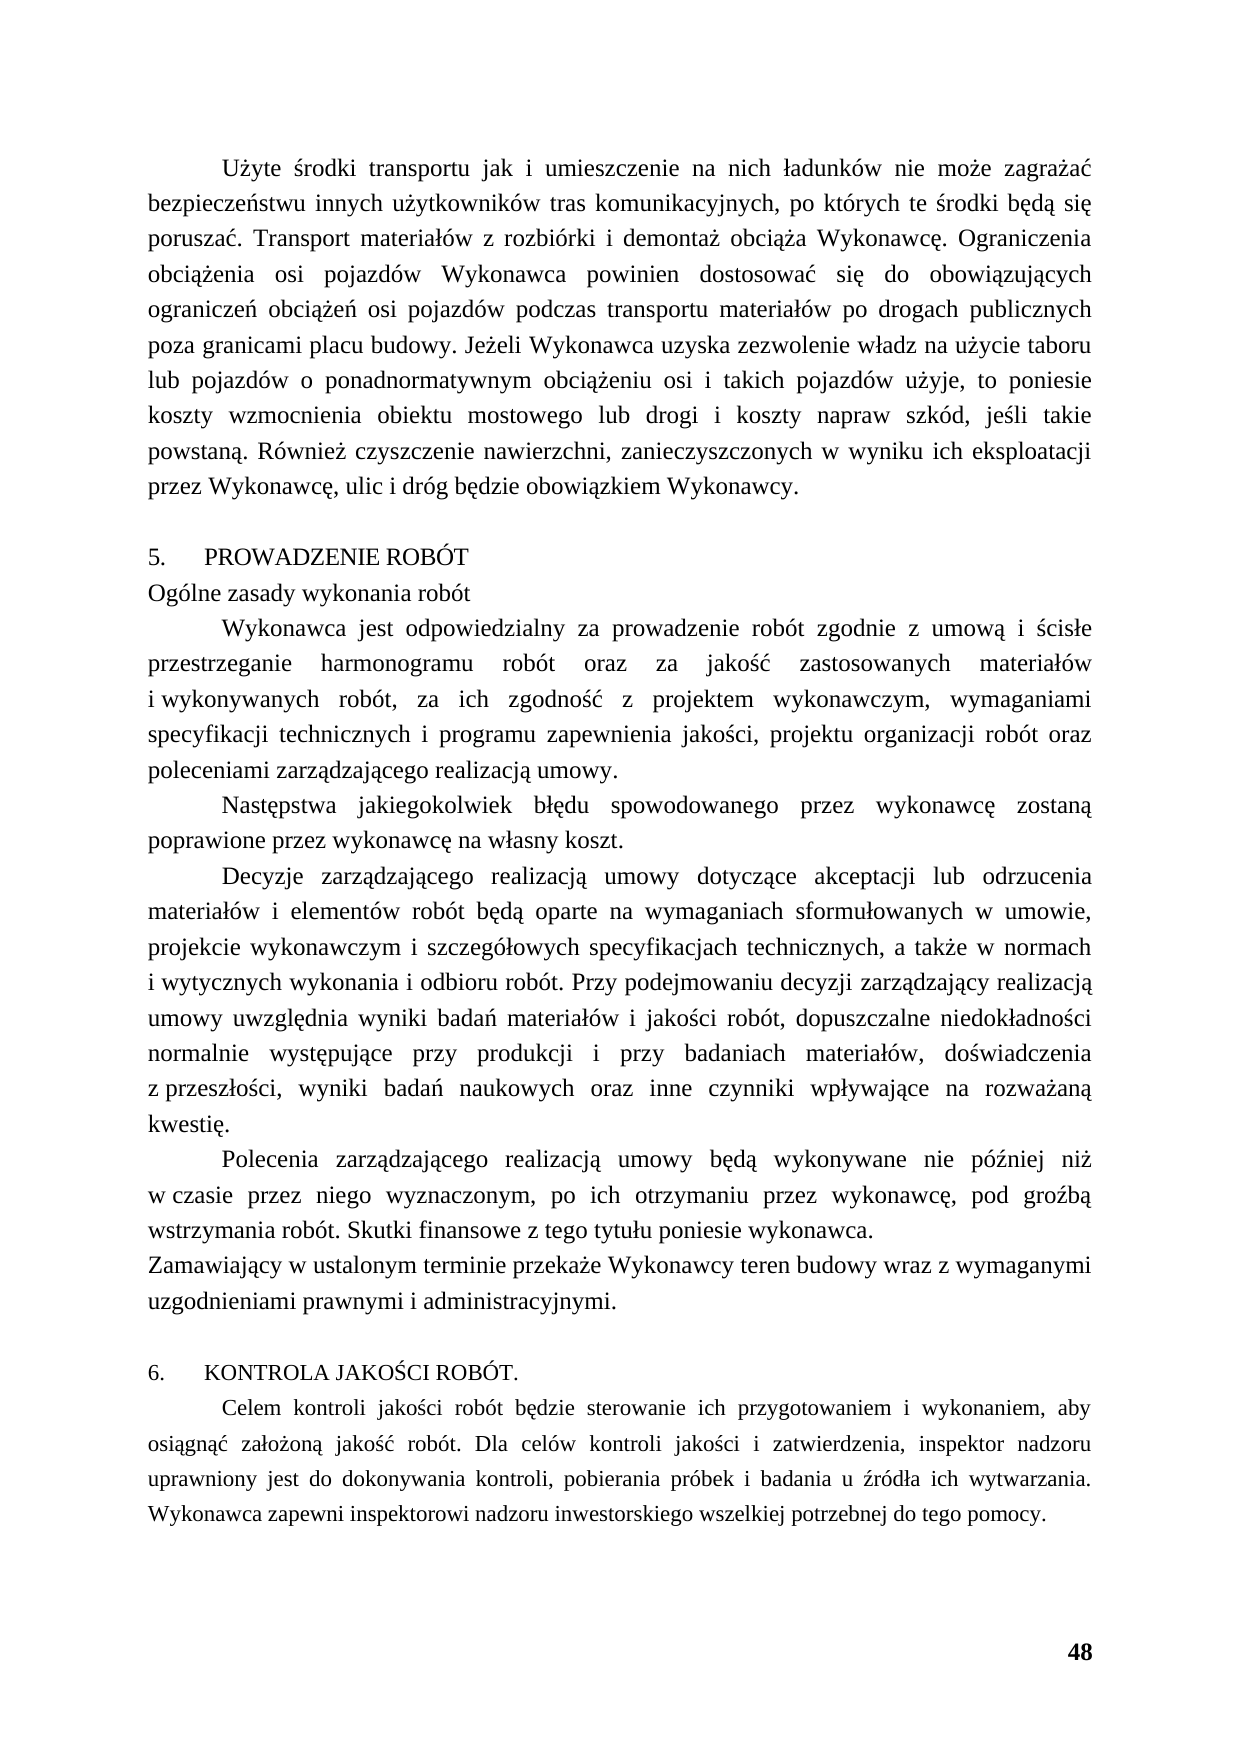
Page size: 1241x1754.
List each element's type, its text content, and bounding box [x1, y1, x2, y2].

text Celem kontroli jakości robót będzie sterowanie ich przygotowaniem i wykonaniem, aby osiągnąć założoną jakość robót. Dla celów kontroli jakości i zatwierdzenia, inspektor nadzoru uprawniony jest do dokonywania kontroli, pobierania próbek i badania u źródła ich wytwarzania. Wykonawca zapewni inspektorowi nadzoru inwestorskiego wszelkiej potrzebnej do tego pomocy. [148, 1387, 1092, 1529]
list KONTROLA JAKOŚCI ROBÓT. [148, 1352, 1092, 1387]
text Użyte środki transportu jak i umieszczenie na nich ładunków nie może zagrażać bezpieczeństwu innych użytkowników tras komunikacyjnych, po których te środki będą się poruszać. Transport materiałów z rozbiórki i demontaż obciąża Wykonawcę. Ograniczenia obciążenia osi pojazdów Wykonawca powinien dostosować się do obowiązujących ograniczeń obciążeń osi pojazdów podczas transportu materiałów po drogach publicznych poza granicami placu budowy. Jeżeli Wykonawca uzyska zezwolenie władz na użycie taboru lub pojazdów o ponadnormatywnym obciążeniu osi i takich pojazdów użyje, to poniesie koszty wzmocnienia obiektu mostowego lub drogi i koszty napraw szkód, jeśli takie powstaną. Również czyszczenie nawierzchni, zanieczyszczonych w wyniku ich eksploatacji przez Wykonawcę, ulic i dróg będzie obowiązkiem Wykonawcy. [148, 148, 1092, 502]
text Zamawiający w ustalonym terminie przekaże Wykonawcy teren budowy wraz z wymaganymi uzgodnieniami prawnymi i administracyjnymi. [148, 1246, 1092, 1316]
text Ogólne zasady wykonania robót [148, 573, 1092, 608]
text Decyzje zarządzającego realizacją umowy dotyczące akceptacji lub odrzucenia materiałów i elementów robót będą oparte na wymaganiach sformułowanych w umowie, projekcie wykonawczym i szczegółowych specyfikacjach technicznych, a także w normach i wytycznych wykonania i odbioru robót. Przy podejmowaniu decyzji zarządzający realizacją umowy uwzględnia wyniki badań materiałów i jakości robót, dopuszczalne niedokładności normalnie występujące przy produkcji i przy badaniach materiałów, doświadczenia z przeszłości, wyniki badań naukowych oraz inne czynniki wpływające na rozważaną kwestię. [148, 856, 1092, 1139]
text Wykonawca jest odpowiedzialny za prowadzenie robót zgodnie z umową i ścisłe przestrzeganie harmonogramu robót oraz za jakość zastosowanych materiałów i wykonywanych robót, za ich zgodność z projektem wykonawczym, wymaganiami specyfikacji technicznych i programu zapewnienia jakości, projektu organizacji robót oraz poleceniami zarządzającego realizacją umowy. [148, 608, 1092, 785]
text Następstwa jakiegokolwiek błędu spowodowanego przez wykonawcę zostaną poprawione przez wykonawcę na własny koszt. [148, 785, 1092, 856]
text Polecenia zarządzającego realizacją umowy będą wykonywane nie później niż w czasie przez niego wyznaczonym, po ich otrzymaniu przez wykonawcę, pod groźbą wstrzymania robót. Skutki finansowe z tego tytułu poniesie wykonawca. [148, 1139, 1092, 1246]
text 5. PROWADZENIE ROBÓT [148, 537, 1092, 573]
